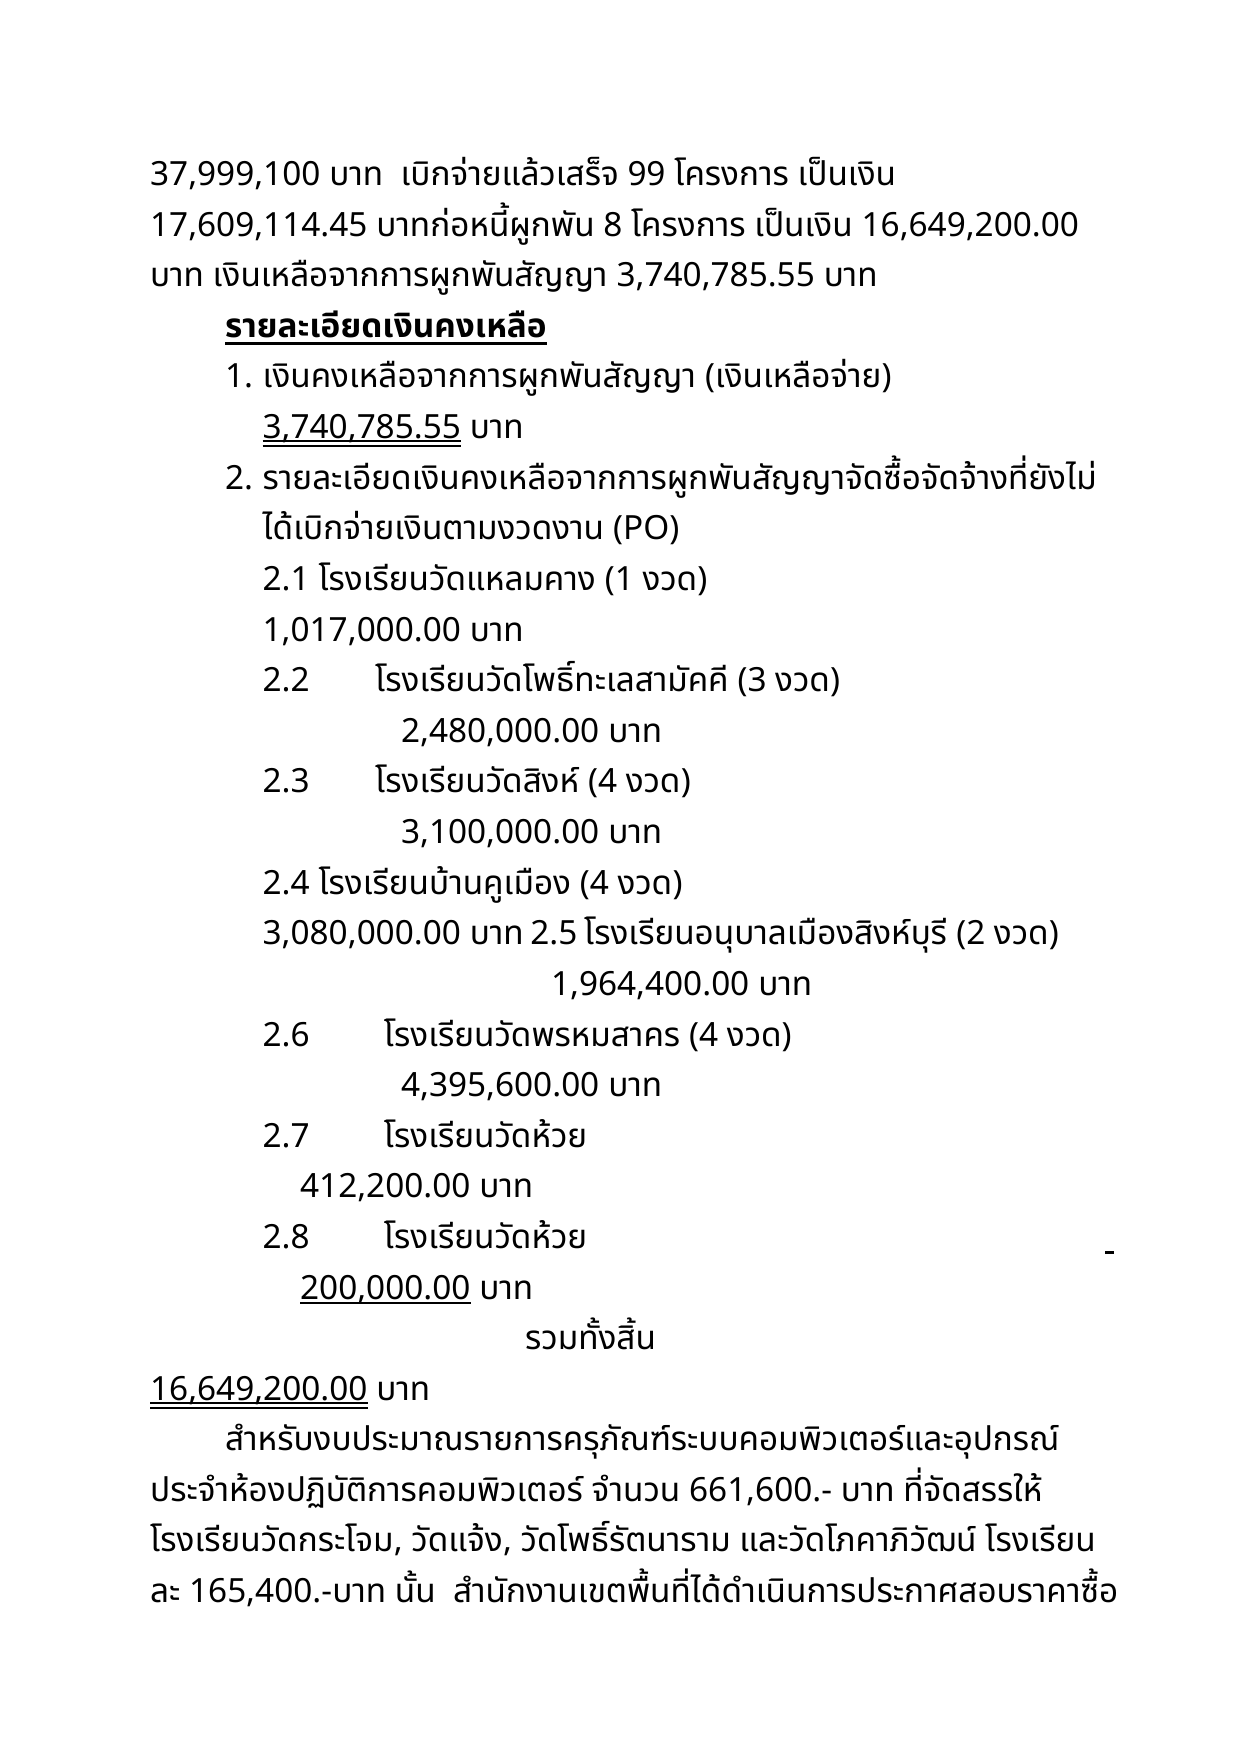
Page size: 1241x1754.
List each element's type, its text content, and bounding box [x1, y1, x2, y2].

list รายละเอียดเงินคงเหลือจากการผูกพันสัญญาจัดซื้อจัดจ้างที่ยังไม่ได้เบิกจ่ายเงินตามงวดงาน (PO) [225, 453, 1122, 555]
list โรงเรียนวัดพรหมสาคร (4 งวด) 4,395,600.00 บาท [262, 1010, 1122, 1112]
text รายละเอียดเงินคงเหลือ [150, 302, 1122, 352]
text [150, 1415, 1122, 1617]
list เงินคงเหลือจากการผูกพันสัญญา (เงินเหลือจ่าย) 3,740,785.55 บาท [225, 352, 1122, 453]
text รวมทั้งสิ้น 16,649,200.00 บาท [150, 1314, 1122, 1415]
list โรงเรียนวัดห้วย 200,000.00 บาท [262, 1213, 1122, 1314]
list โรงเรียนวัดโพธิ์ทะเลสามัคคี (3 งวด) 2,480,000.00 บาท [262, 656, 1122, 757]
list โรงเรียนวัดสิงห์ (4 งวด) 3,100,000.00 บาท [262, 757, 1122, 858]
list โรงเรียนวัดห้วย 412,200.00 บาท [262, 1112, 1122, 1213]
list 2.1 โรงเรียนวัดแหลมคาง (1 งวด) 1,017,000.00 บาท [262, 555, 1122, 656]
text 37,999,100 บาท เบิกจ่ายแล้วเสร็จ 99 โครงการ เป็นเงิน 17,609,114.45 บาทก่อหนี้ผูกพัน 8 โครงการ เป็นเงิน 16,649,200.00 บาท เงินเหลือจากการผูกพันสัญญา 3,740,785.55 บาท [150, 150, 1122, 302]
list 2.4 โรงเรียนบ้านคูเมือง (4 งวด) 3,080,000.00 บาท2.5โรงเรียนอนุบาลเมืองสิงห์บุรี (2 งวด) 1,964,400.00 บาท [262, 858, 1122, 1010]
